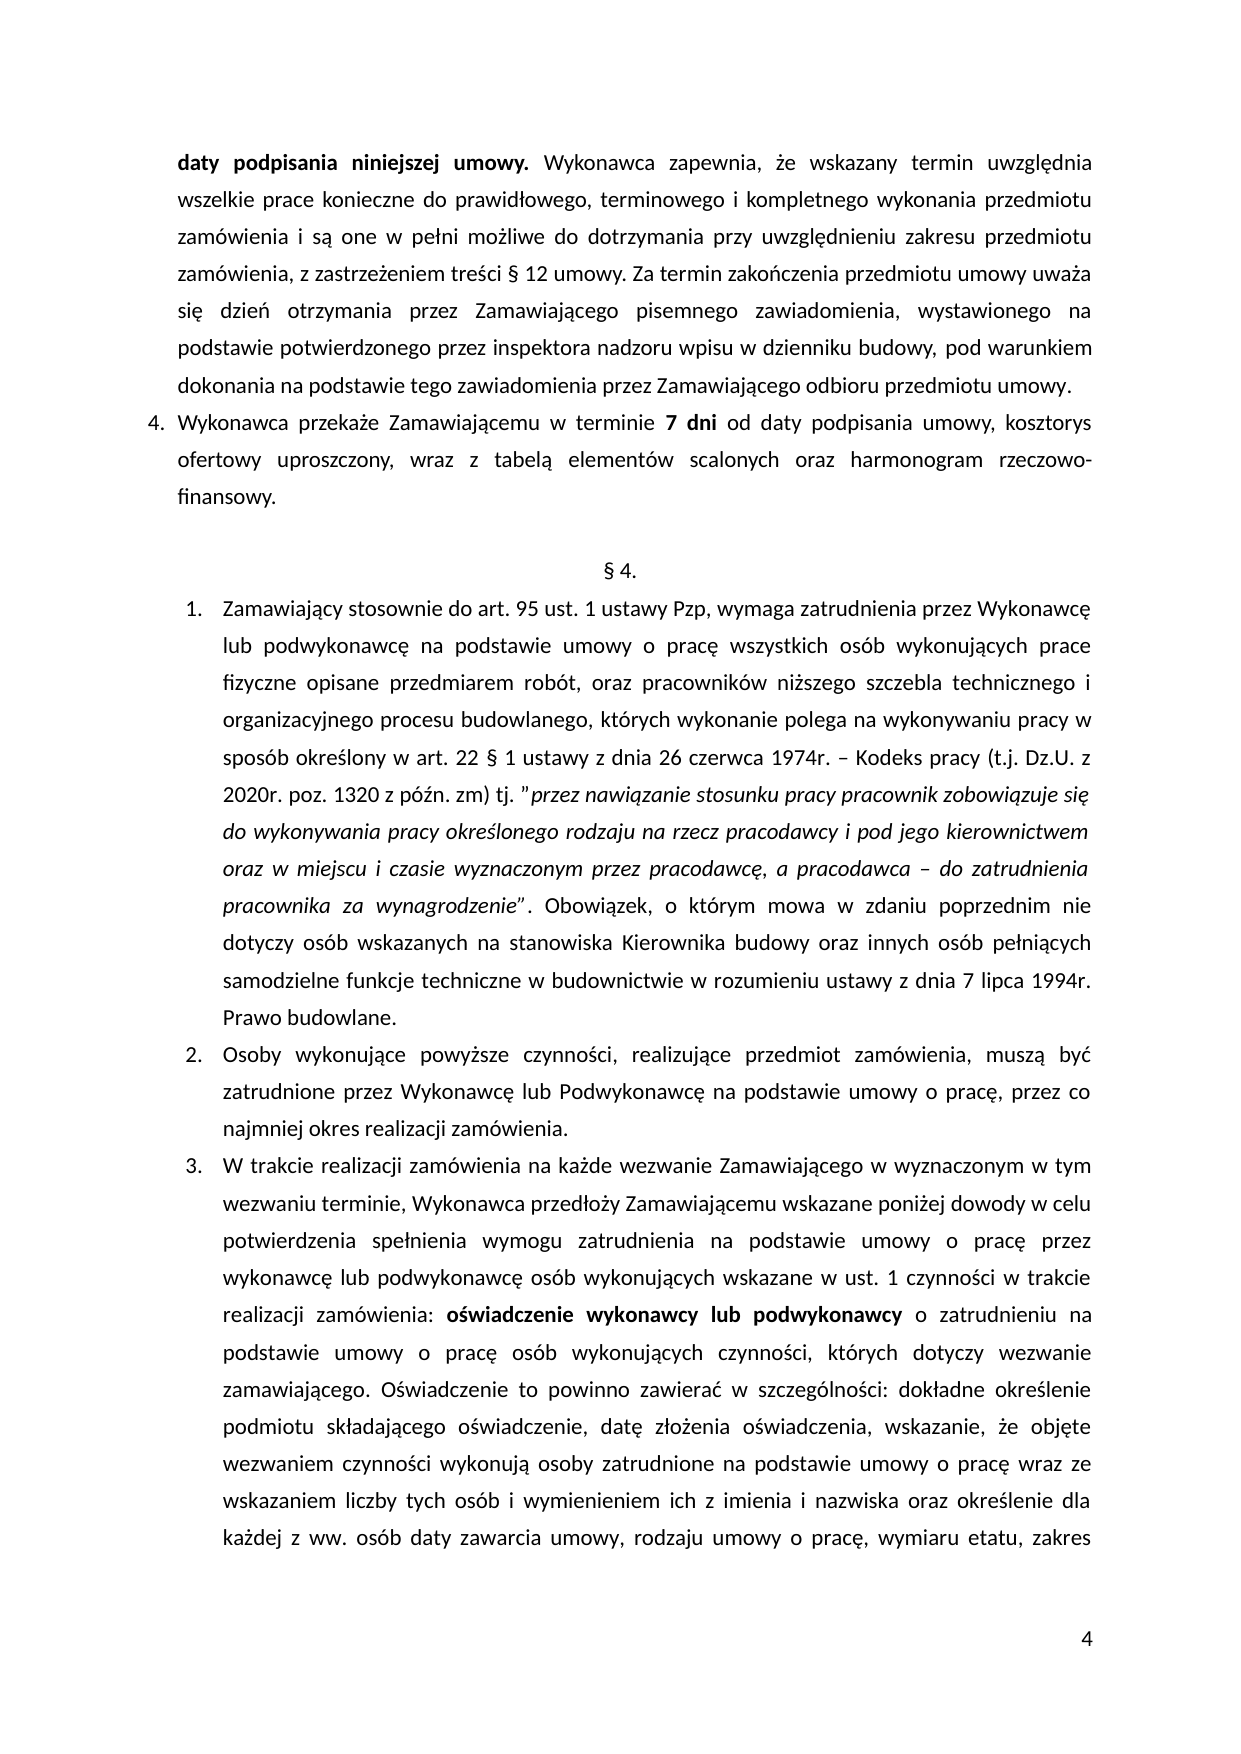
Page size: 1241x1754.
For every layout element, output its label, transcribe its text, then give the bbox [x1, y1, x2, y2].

text § 4. [148, 557, 1093, 585]
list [185, 1152, 1093, 1552]
list Zamawiający stosownie do art. 95 ust. 1 ustawy Pzp, wymaga zatrudnienia przez Wykonawcę lub podwykonawcę na podstawie umowy o pracę wszystkich osób wykonujących prace fizyczne opisane przedmiarem robót, oraz pracowników niższego szczebla technicznego i organizacyjnego procesu budowlanego, których wykonanie polega na wykonywaniu pracy w sposób określony w art. 22 § 1 ustawy z dnia 26 czerwca 1974r. – Kodeks pracy (t.j. Dz.U. z 2020r. poz. 1320 z późn. zm) tj. ”przez nawiązanie stosunku pracy pracownik zobowiązuje się do wykonywania pracy określonego rodzaju na rzecz pracodawcy i pod jego kierownictwem oraz w miejscu i czasie wyznaczonym przez pracodawcę, a pracodawca – do zatrudnienia pracownika za wynagrodzenie”. Obowiązek, o którym mowa w zdaniu poprzednim nie dotyczy osób wskazanych na stanowiska Kierownika budowy oraz innych osób pełniących samodzielne funkcje techniczne w budownictwie w rozumieniu ustawy z dnia 7 lipca 1994r. Prawo budowlane. [185, 594, 1093, 1031]
list Wykonawca przekaże Zamawiającemu w terminie 7 dni od daty podpisania umowy, kosztorys ofertowy uproszczony, wraz z tabelą elementów scalonych oraz harmonogram rzeczowo-finansowy. [148, 408, 1093, 510]
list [148, 148, 1093, 399]
list Osoby wykonujące powyższe czynności, realizujące przedmiot zamówienia, muszą być zatrudnione przez Wykonawcę lub Podwykonawcę na podstawie umowy o pracę, przez co najmniej okres realizacji zamówienia. [185, 1040, 1093, 1142]
